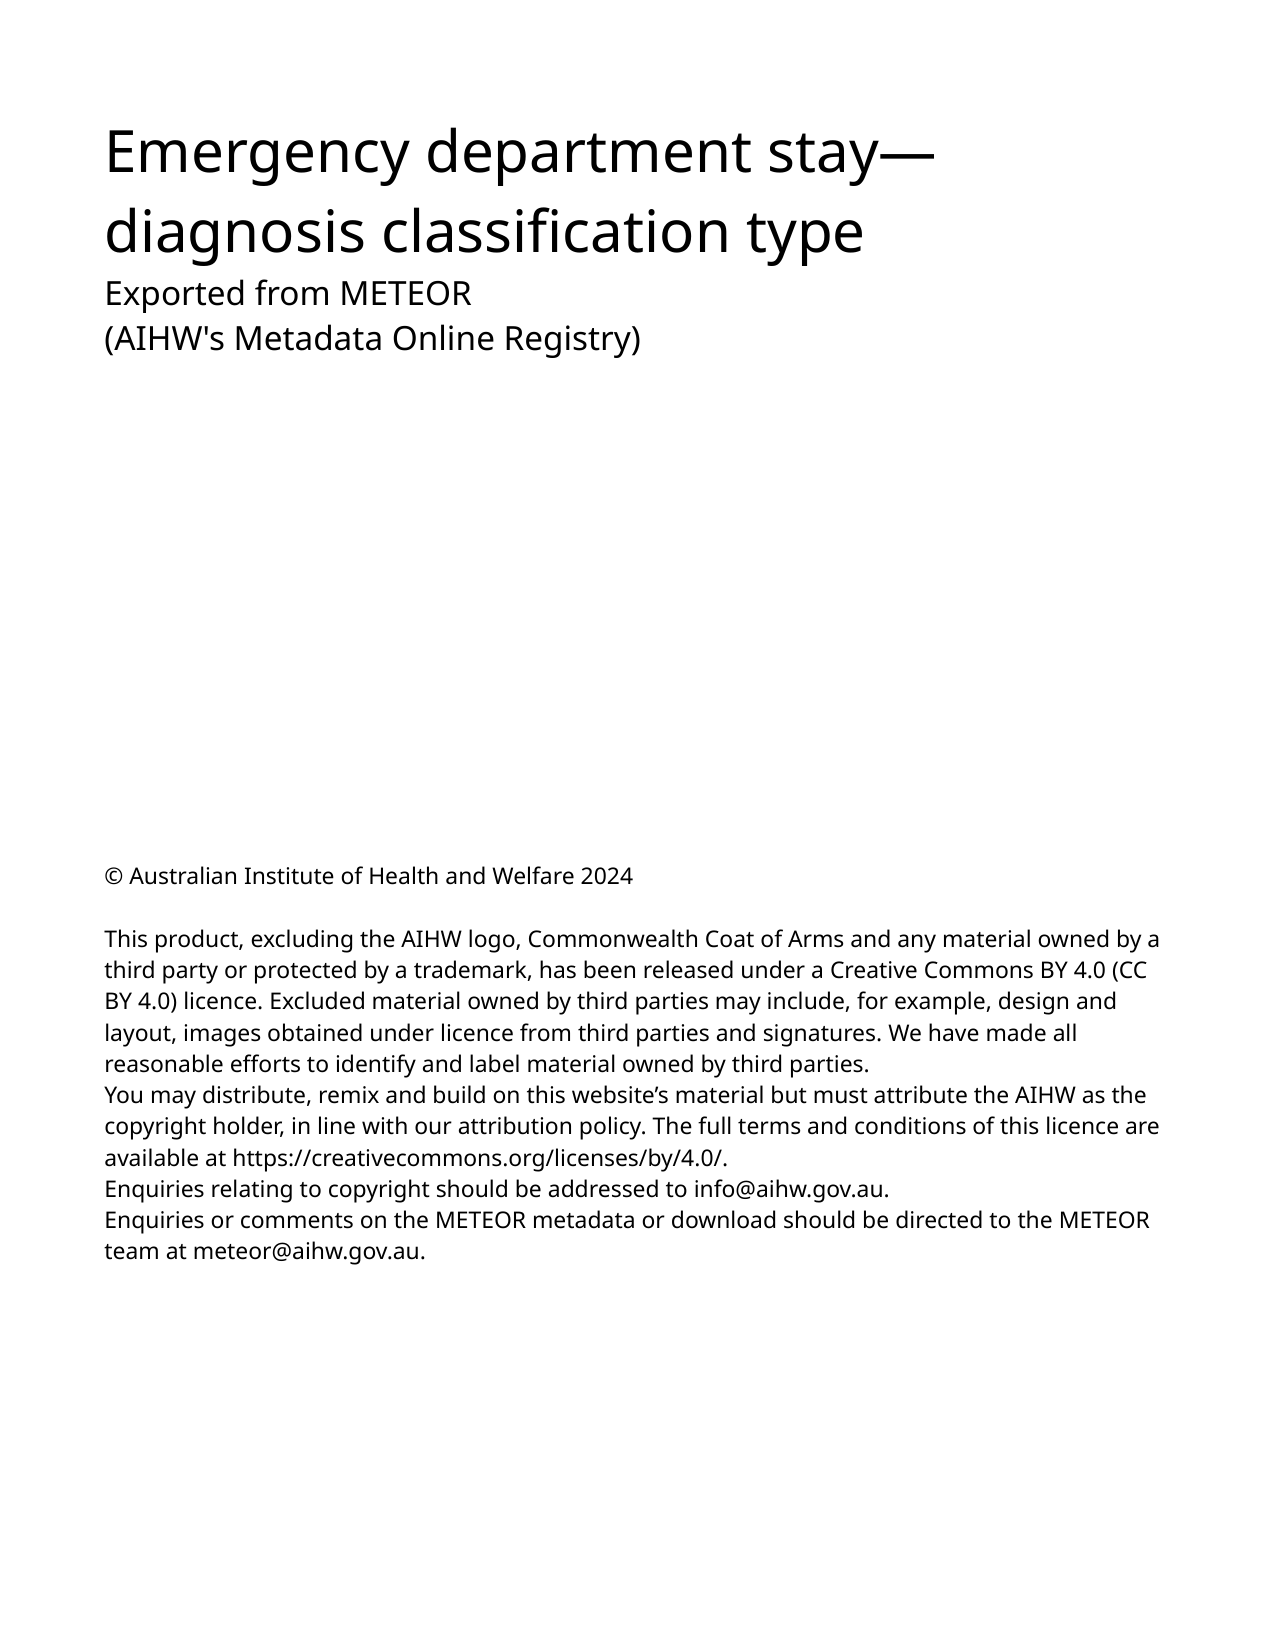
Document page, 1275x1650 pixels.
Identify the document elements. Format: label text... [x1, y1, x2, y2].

subtitle (AIHW's Metadata Online Registry) [104, 315, 1171, 360]
text Enquiries or comments on the METEOR metadata or download should be directed to the METEOR team at meteor@aihw.gov.au. [104, 1204, 1171, 1266]
text © Australian Institute of Health and Welfare 2024 [104, 860, 1171, 891]
title Emergency department stay—diagnosis classification type [104, 110, 1171, 269]
subtitle Exported from METEOR [104, 269, 1171, 315]
text You may distribute, remix and build on this website’s material but must attribute the AIHW as the copyright holder, in line with our attribution policy. The full terms and conditions of this licence are available at https://creativecommons.org/licenses/by/4.0/. [104, 1079, 1171, 1173]
text This product, excluding the AIHW logo, Commonwealth Coat of Arms and any material owned by a third party or protected by a trademark, has been released under a Creative Commons BY 4.0 (CC BY 4.0) licence. Excluded material owned by third parties may include, for example, design and layout, images obtained under licence from third parties and signatures. We have made all reasonable efforts to identify and label material owned by third parties. [104, 923, 1171, 1079]
text Enquiries relating to copyright should be addressed to info@aihw.gov.au. [104, 1173, 1171, 1204]
